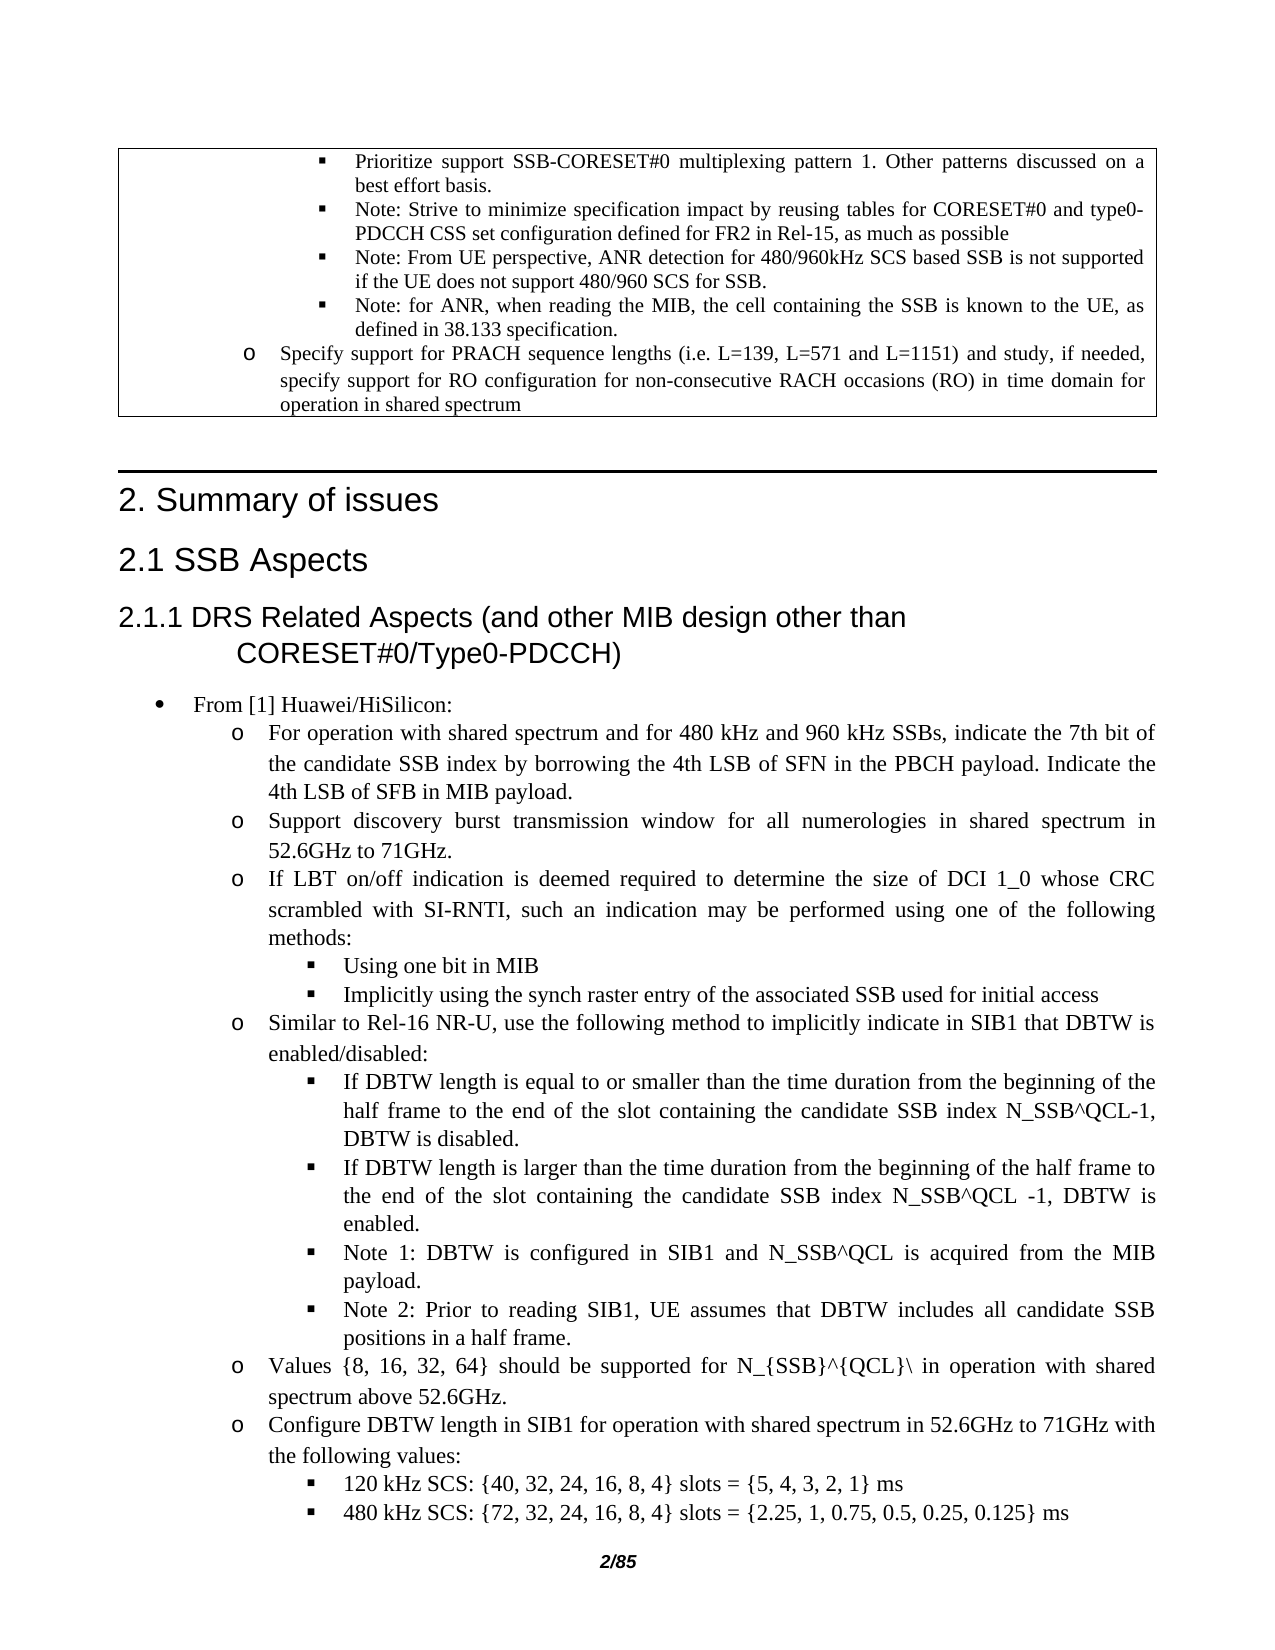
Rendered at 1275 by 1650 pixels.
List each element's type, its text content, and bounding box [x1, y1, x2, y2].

list Support discovery burst transmission window for all numerologies in shared spectrum in 52.6GHz to 71GHz. [231, 807, 1157, 863]
list 120 kHz SCS: {40, 32, 24, 16, 8, 4} slots = {5, 4, 3, 2, 1} ms [306, 1470, 1157, 1496]
list Note 1: DBTW is configured in SIB1 and N_SSB^QCL is acquired from the MIB payload. [306, 1239, 1157, 1294]
list If LBT on/off indication is deemed required to determine the size of DCI 1_0 whose CRC scrambled with SI-RNTI, such an indication may be performed using one of the following methods: [231, 865, 1157, 951]
subtitle 2.1 SSB Aspects [118, 540, 1157, 578]
list Note 2: Prior to reading SIB1, UE assumes that DBTW includes all candidate SSB positions in a half frame. [306, 1296, 1157, 1351]
list Similar to Rel-16 NR-U, use the following method to implicitly indicate in SIB1 that DBTW is enabled/disabled: [231, 1009, 1157, 1066]
list If DBTW length is equal to or smaller than the time duration from the beginning of the half frame to the end of the slot containing the candidate SSB index N_SSB^QCL-1, DBTW is disabled. [306, 1068, 1157, 1151]
list Using one bit in MIB [306, 953, 1157, 979]
subtitle 2.1.1 DRS Related Aspects (and other MIB design other than CORESET#0/Type0-PDCCH) [118, 600, 1157, 670]
list Values {8, 16, 32, 64} should be supported for N_{SSB}^{QCL}\ in operation with shared spectrum above 52.6GHz. [231, 1353, 1157, 1409]
list Implicitly using the synch raster entry of the associated SSB used for initial access [306, 981, 1157, 1007]
list From [1] Huawei/HiSilicon: [156, 691, 1157, 717]
subtitle Summary of issues [118, 473, 1157, 518]
list 480 kHz SCS: {72, 32, 24, 16, 8, 4} slots = {2.25, 1, 0.75, 0.5, 0.25, 0.125} ms [306, 1498, 1157, 1525]
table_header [119, 149, 1156, 416]
list Configure DBTW length in SIB1 for operation with shared spectrum in 52.6GHz to 71GHz with the following values: [231, 1411, 1157, 1468]
list If DBTW length is larger than the time duration from the beginning of the half frame to the end of the slot containing the candidate SSB index N_SSB^QCL -1, DBTW is enabled. [306, 1153, 1157, 1237]
list For operation with shared spectrum and for 480 kHz and 960 kHz SSBs, indicate the 7th bit of the candidate SSB index by borrowing the 4th LSB of SFN in the PBCH payload. Indicate the 4th LSB of SFB in MIB payload. [231, 719, 1157, 804]
